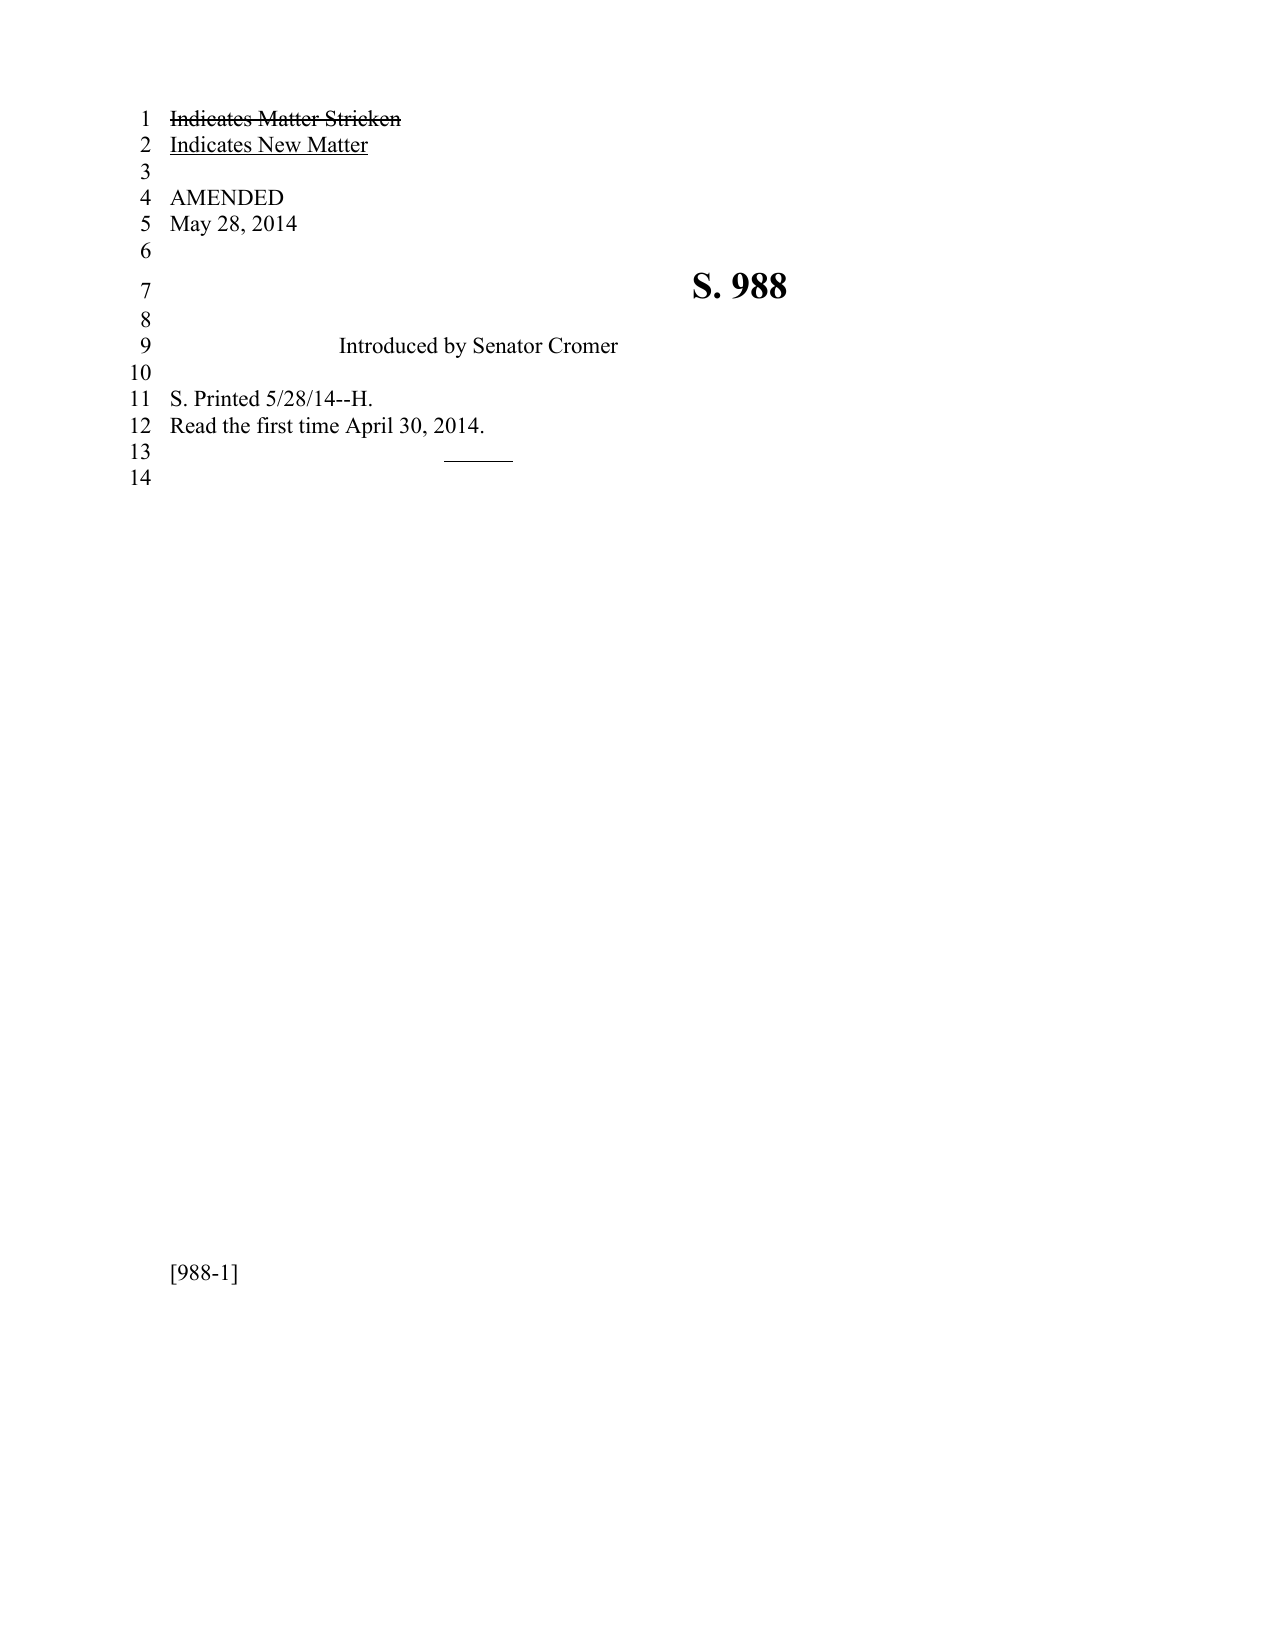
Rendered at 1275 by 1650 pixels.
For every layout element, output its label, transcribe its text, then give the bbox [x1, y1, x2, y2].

text AMENDED [169, 184, 787, 210]
text S. 988 [169, 263, 787, 306]
text S. Printed 5/28/14--H. [169, 385, 787, 412]
text Indicates New Matter [169, 131, 787, 158]
text May 28, 2014 [169, 210, 787, 237]
text Read the first time April 30, 2014. [169, 412, 787, 438]
text Indicates Matter Stricken [169, 105, 787, 131]
text Introduced by Senator Cromer [169, 333, 787, 359]
